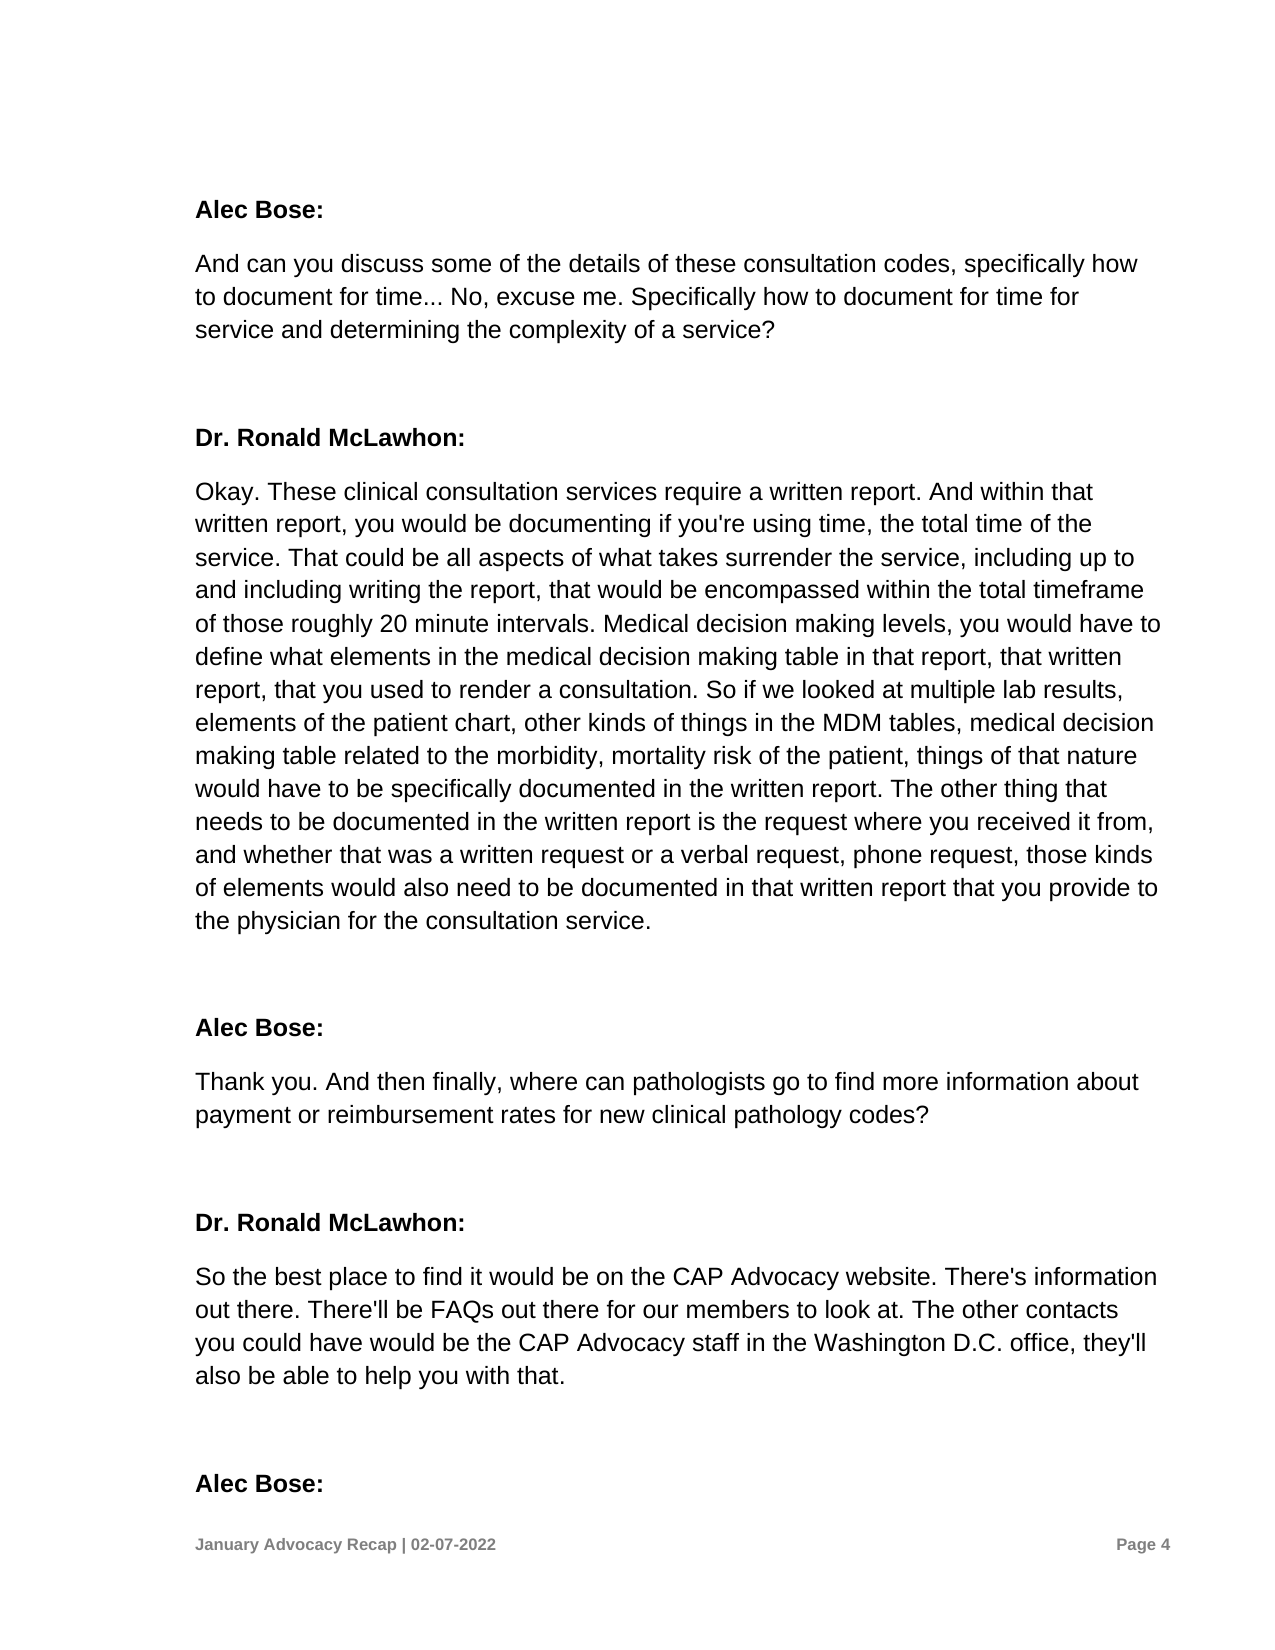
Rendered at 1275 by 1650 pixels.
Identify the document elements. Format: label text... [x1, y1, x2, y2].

text Dr. Ronald McLawhon: [195, 423, 1162, 451]
text Alec Bose: [195, 195, 1162, 224]
text Okay. These clinical consultation services require a written report. And within that written report, you would be documenting if you're using time, the total time of the service. That could be all aspects of what takes surrender the service, including up to and including writing the report, that would be encompassed within the total timeframe of those roughly 20 minute intervals. Medical decision making levels, you would have to define what elements in the medical decision making table in that report, that written report, that you used to render a consultation. So if we looked at multiple lab results, elements of the patient chart, other kinds of things in the MDM tables, medical decision making table related to the morbidity, mortality risk of the patient, things of that nature would have to be specifically documented in the written report. The other thing that needs to be documented in the written report is the request where you received it from, and whether that was a written request or a verbal request, phone request, those kinds of elements would also need to be documented in that written report that you provide to the physician for the consultation service. [195, 476, 1162, 934]
text Thank you. And then finally, where can pathologists go to find more information about payment or reimbursement rates for new clinical pathology codes? [195, 1067, 1162, 1129]
text So the best place to find it would be on the CAP Advocacy website. There's information out there. There'll be FAQs out there for our members to look at. The other contacts you could have would be the CAP Advocacy staff in the Washington D.C. office, they'll also be able to help you with that. [195, 1262, 1162, 1390]
text Alec Bose: [195, 1469, 1162, 1497]
text Alec Bose: [195, 1013, 1162, 1042]
text And can you discuss some of the details of these consultation codes, specifically how to document for time... No, excuse me. Specifically how to document for time for service and determining the complexity of a service? [195, 249, 1162, 344]
text Dr. Ronald McLawhon: [195, 1208, 1162, 1237]
